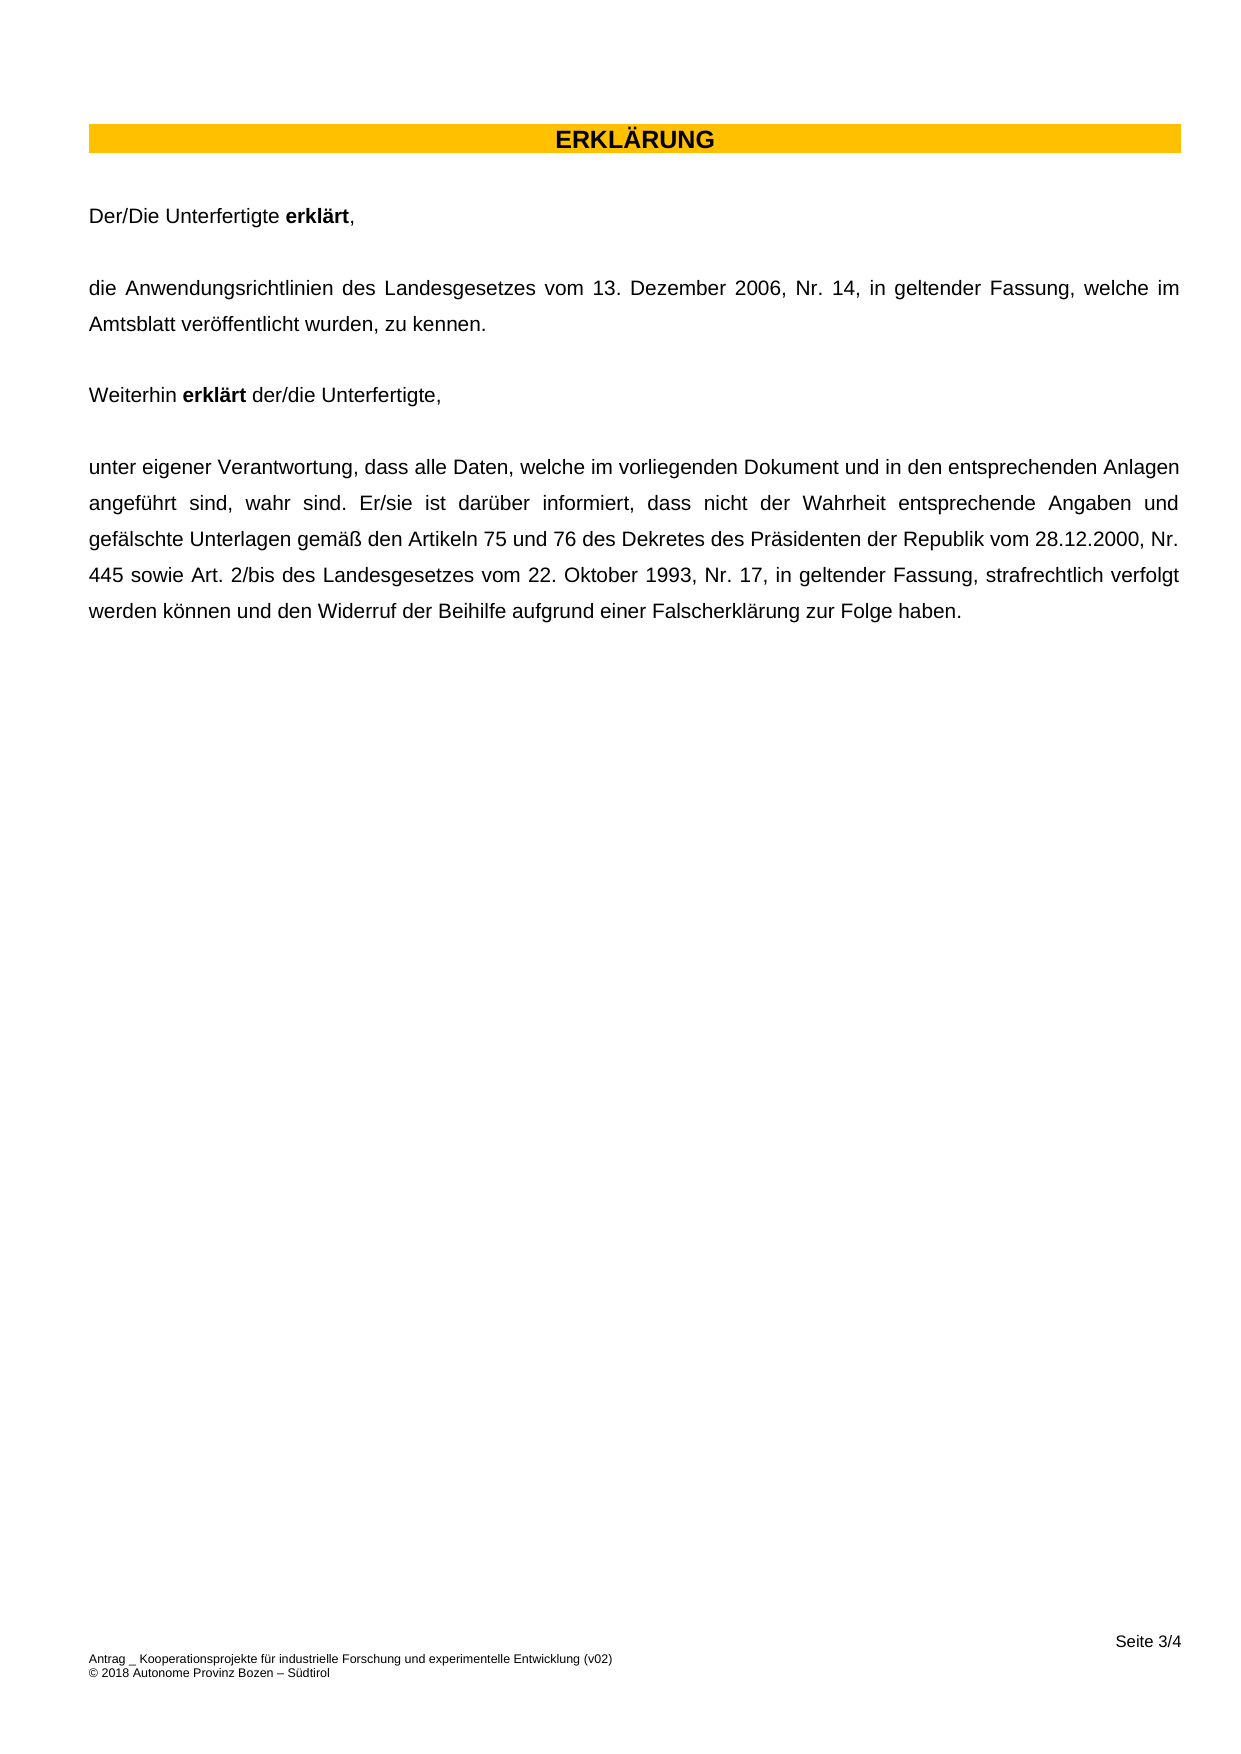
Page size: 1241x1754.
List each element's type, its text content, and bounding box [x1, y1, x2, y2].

text unter eigener Verantwortung, dass alle Daten, welche im vorliegenden Dokument und in den entsprechenden Anlagen angeführt sind, wahr sind. Er/sie ist darüber informiert, dass nicht der Wahrheit entsprechende Angaben und gefälschte Unterlagen gemäß den Artikeln 75 und 76 des Dekretes des Präsidenten der Republik vom 28.12.2000, Nr. 445 sowie Art. 2/bis des Landesgesetzes vom 22. Oktober 1993, Nr. 17, in geltender Fassung, strafrechtlich verfolgt werden können und den Widerruf der Beihilfe aufgrund einer Falscherklärung zur Folge haben. [89, 455, 1181, 623]
text Weiterhin erklärt der/die Unterfertigte, [89, 383, 1181, 407]
text Der/Die Unterfertigte erklärt, [89, 204, 1181, 228]
text ERKLÄRUNG [89, 124, 1181, 153]
text die Anwendungsrichtlinien des Landesgesetzes vom 13. Dezember 2006, Nr. 14, in geltender Fassung, welche im Amtsblatt veröffentlicht wurden, zu kennen. [89, 276, 1181, 335]
